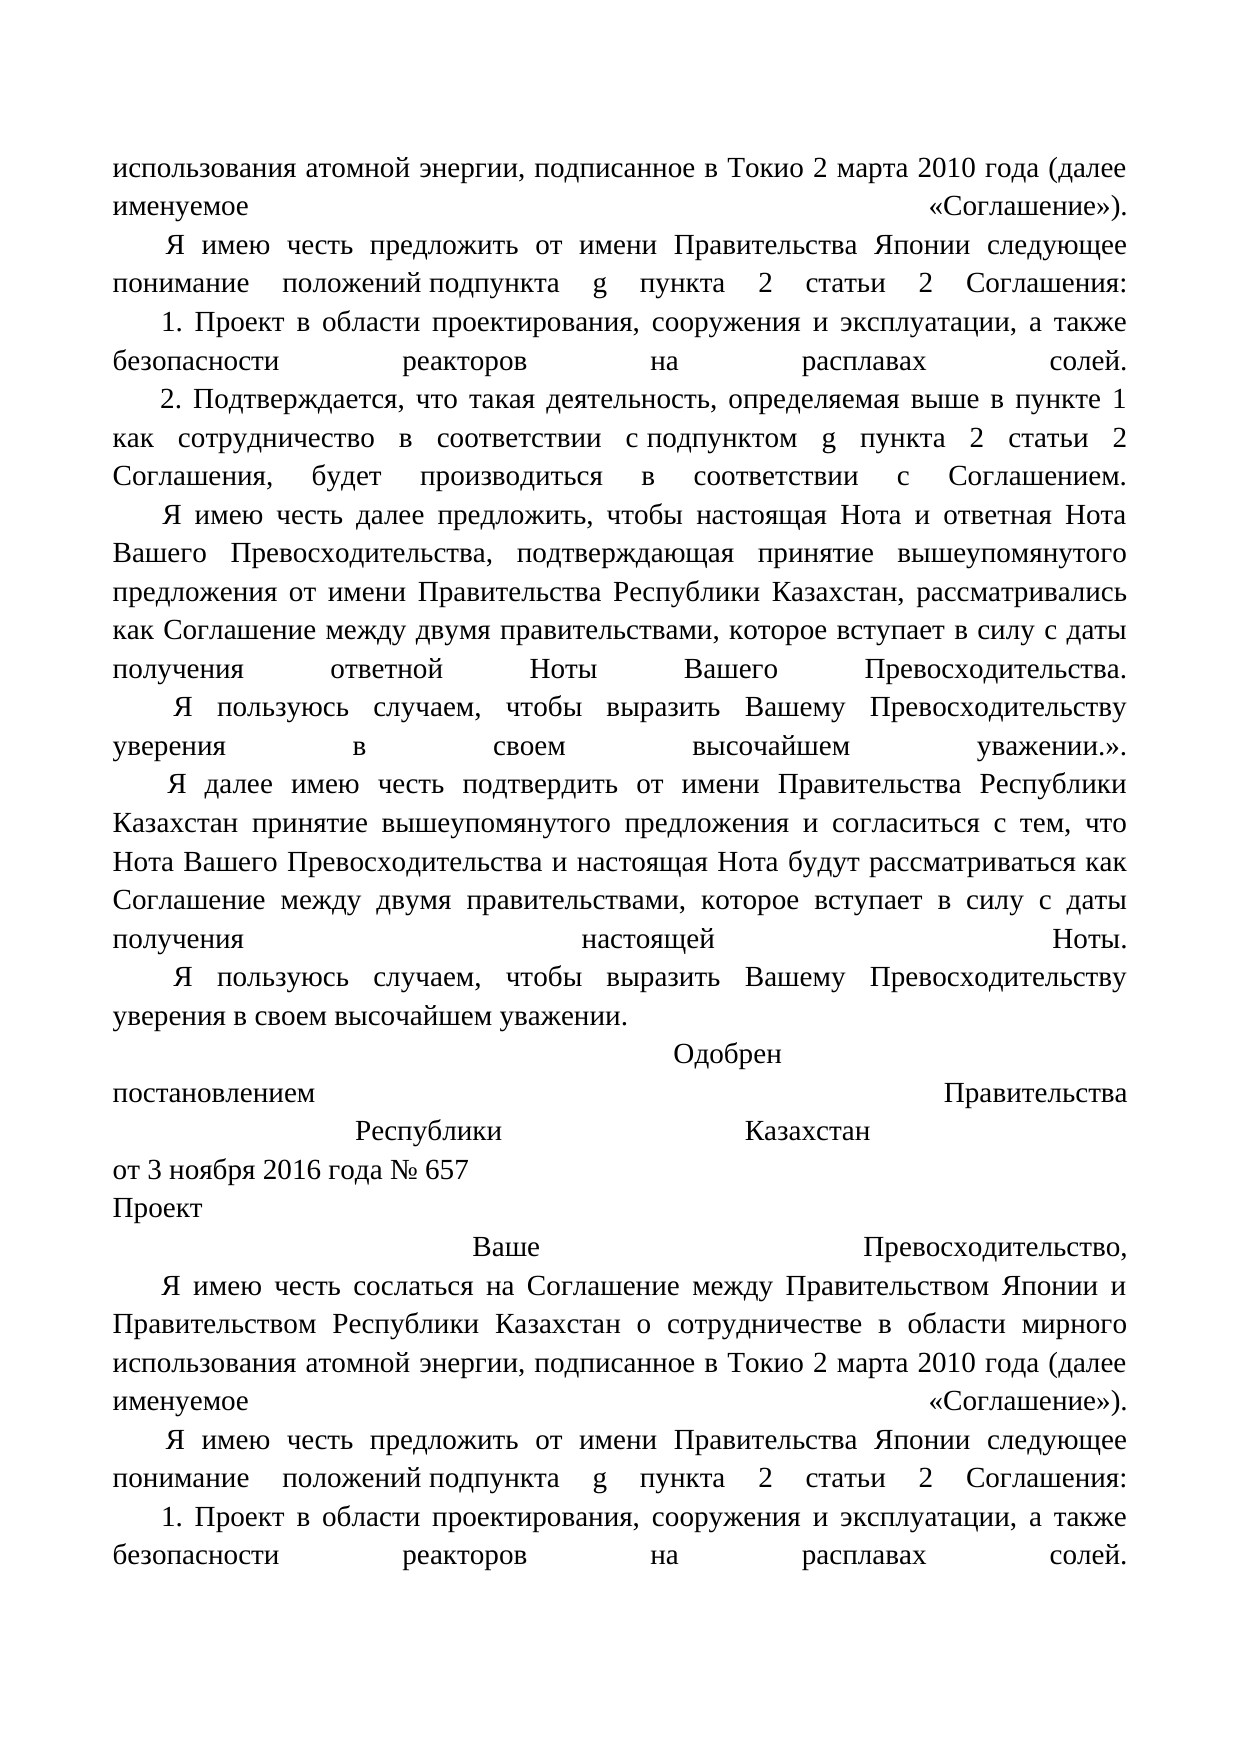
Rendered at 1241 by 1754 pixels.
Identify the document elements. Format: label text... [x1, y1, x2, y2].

text Проект [112, 1191, 1128, 1224]
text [112, 150, 1128, 1031]
text Одобрен постановлением Правительства Республики Казахстан от 3 ноября 2016 года № 657 [112, 1036, 1128, 1186]
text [112, 1229, 1128, 1571]
